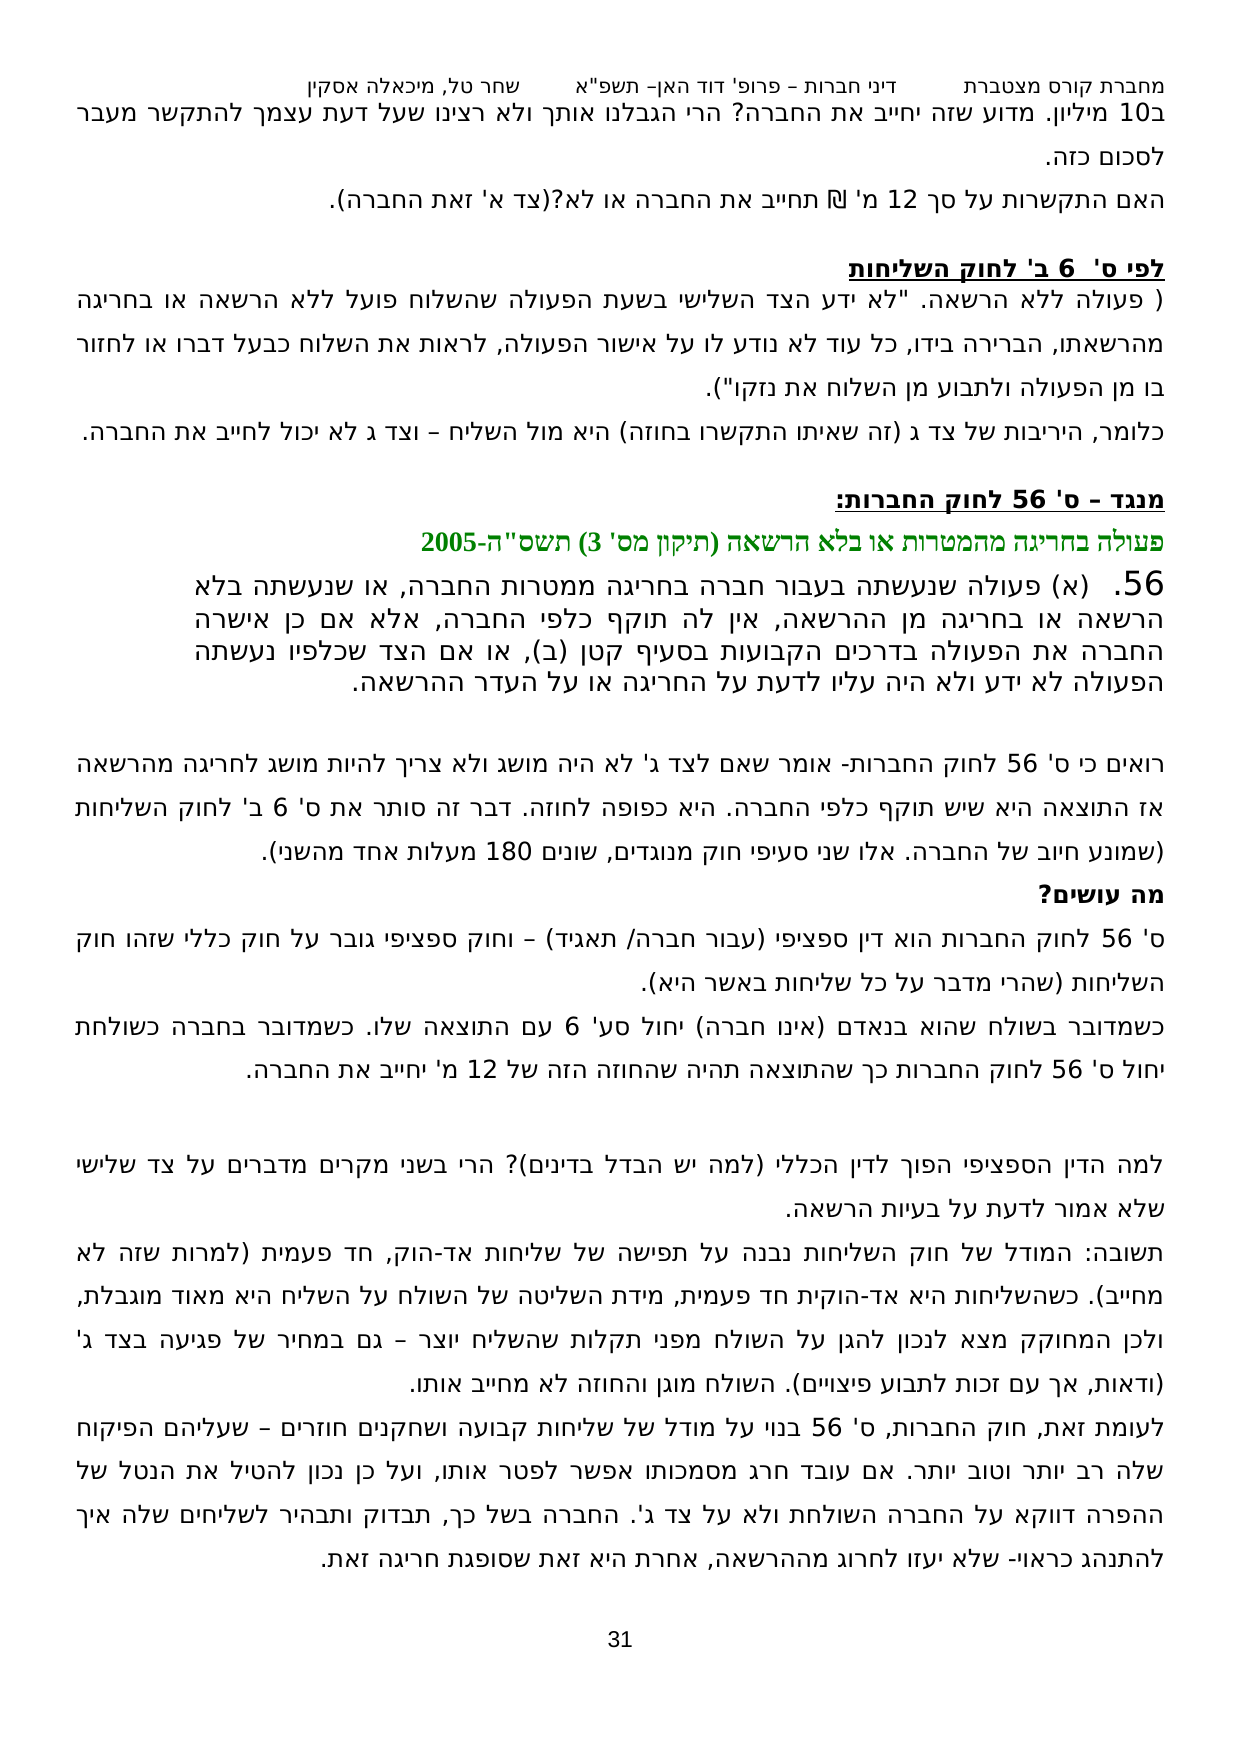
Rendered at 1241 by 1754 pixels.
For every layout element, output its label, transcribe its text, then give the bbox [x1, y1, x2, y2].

text ( פעולה ללא הרשאה. "לא ידע הצד השלישי בשעת הפעולה שהשלוח פועל ללא הרשאה או בחריגה מהרשאתו, הברירה בידו, כל עוד לא נודע לו על אישור הפעולה, לראות את השלוח כבעל דברו או לחזור בו מן הפעולה ולתבוע מן השלוח את נזקו"). [75, 286, 1165, 402]
subtitle לפי ס' 6 ב' לחוק השליחות [75, 254, 1165, 283]
text כשמדובר בשולח שהוא בנאדם (אינו חברה) יחול סע' 6 עם התוצאה שלו. כשמדובר בחברה כשולחת יחול ס' 56 לחוק החברות כך שהתוצאה תהיה שהחוזה הזה של 12 מ' יחייב את החברה. [75, 1012, 1165, 1084]
text כלומר, היריבות של צד ג (זה שאיתו התקשרו בחוזה) היא מול השליח – וצד ג לא יכול לחייב את החברה. [75, 417, 1165, 446]
text פעולה בחריגה מהמטרות או בלא הרשאה (תיקון מס' 3) תשס"ה-2005 [193, 525, 1165, 557]
text רואים כי ס' 56 לחוק החברות- אומר שאם לצד ג' לא היה מושג ולא צריך להיות מושג לחריגה מהרשאה אז התוצאה היא שיש תוקף כלפי החברה. היא כפופה לחוזה. דבר זה סותר את ס' 6 ב' לחוק השליחות (שמונע חיוב של החברה. אלו שני סעיפי חוק מנוגדים, שונים 180 מעלות אחד מהשני). [75, 749, 1165, 866]
text ס' 56 לחוק החברות הוא דין ספציפי (עבור חברה/ תאגיד) – וחוק ספציפי גובר על חוק כללי שזהו חוק השליחות (שהרי מדבר על כל שליחות באשר היא). [75, 924, 1165, 997]
text מה עושים? [75, 880, 1165, 909]
text למה הדין הספציפי הפוך לדין הכללי (למה יש הבדל בדינים)? הרי בשני מקרים מדברים על צד שלישי שלא אמור לדעת על בעיות הרשאה. [75, 1150, 1165, 1223]
text תשובה: המודל של חוק השליחות נבנה על תפישה של שליחות אד-הוק, חד פעמית (למרות שזה לא מחייב). כשהשליחות היא אד-הוקית חד פעמית, מידת השליטה של השולח על השליח היא מאוד מוגבלת, ולכן המחוקק מצא לנכון להגן על השולח מפני תקלות שהשליח יוצר – גם במחיר של פגיעה בצד ג' (ודאות, אך עם זכות לתבוע פיצויים). השולח מוגן והחוזה לא מחייב אותו. [75, 1238, 1165, 1398]
subtitle מנגד – ס' 56 לחוק החברות: [75, 486, 1165, 515]
text האם התקשרות על סך 12 מ' ₪ תחייב את החברה או לא?(צד א' זאת החברה). [75, 186, 1165, 215]
text לעומת זאת, חוק החברות, ס' 56 בנוי על מודל של שליחות קבועה ושחקנים חוזרים – שעליהם הפיקוח שלה רב יותר וטוב יותר. אם עובד חרג מסמכותו אפשר לפטר אותו, ועל כן נכון להטיל את הנטל של ההפרה דווקא על החברה השולחת ולא על צד ג'. החברה בשל כך, תבדוק ותבהיר לשליחים שלה איך להתנהג כראוי- שלא יעזו לחרוג מההרשאה, אחרת היא זאת שסופגת חריגה זאת. [75, 1413, 1165, 1573]
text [75, 98, 1165, 171]
text 56. (א) פעולה שנעשתה בעבור חברה בחריגה ממטרות החברה, או שנעשתה בלא הרשאה או בחריגה מן ההרשאה, אין לה תוקף כלפי החברה, אלא אם כן אישרה החברה את הפעולה בדרכים הקבועות בסעיף קטן (ב), או אם הצד שכלפיו נעשתה הפעולה לא ידע ולא היה עליו לדעת על החריגה או על העדר ההרשאה. [193, 564, 1165, 698]
